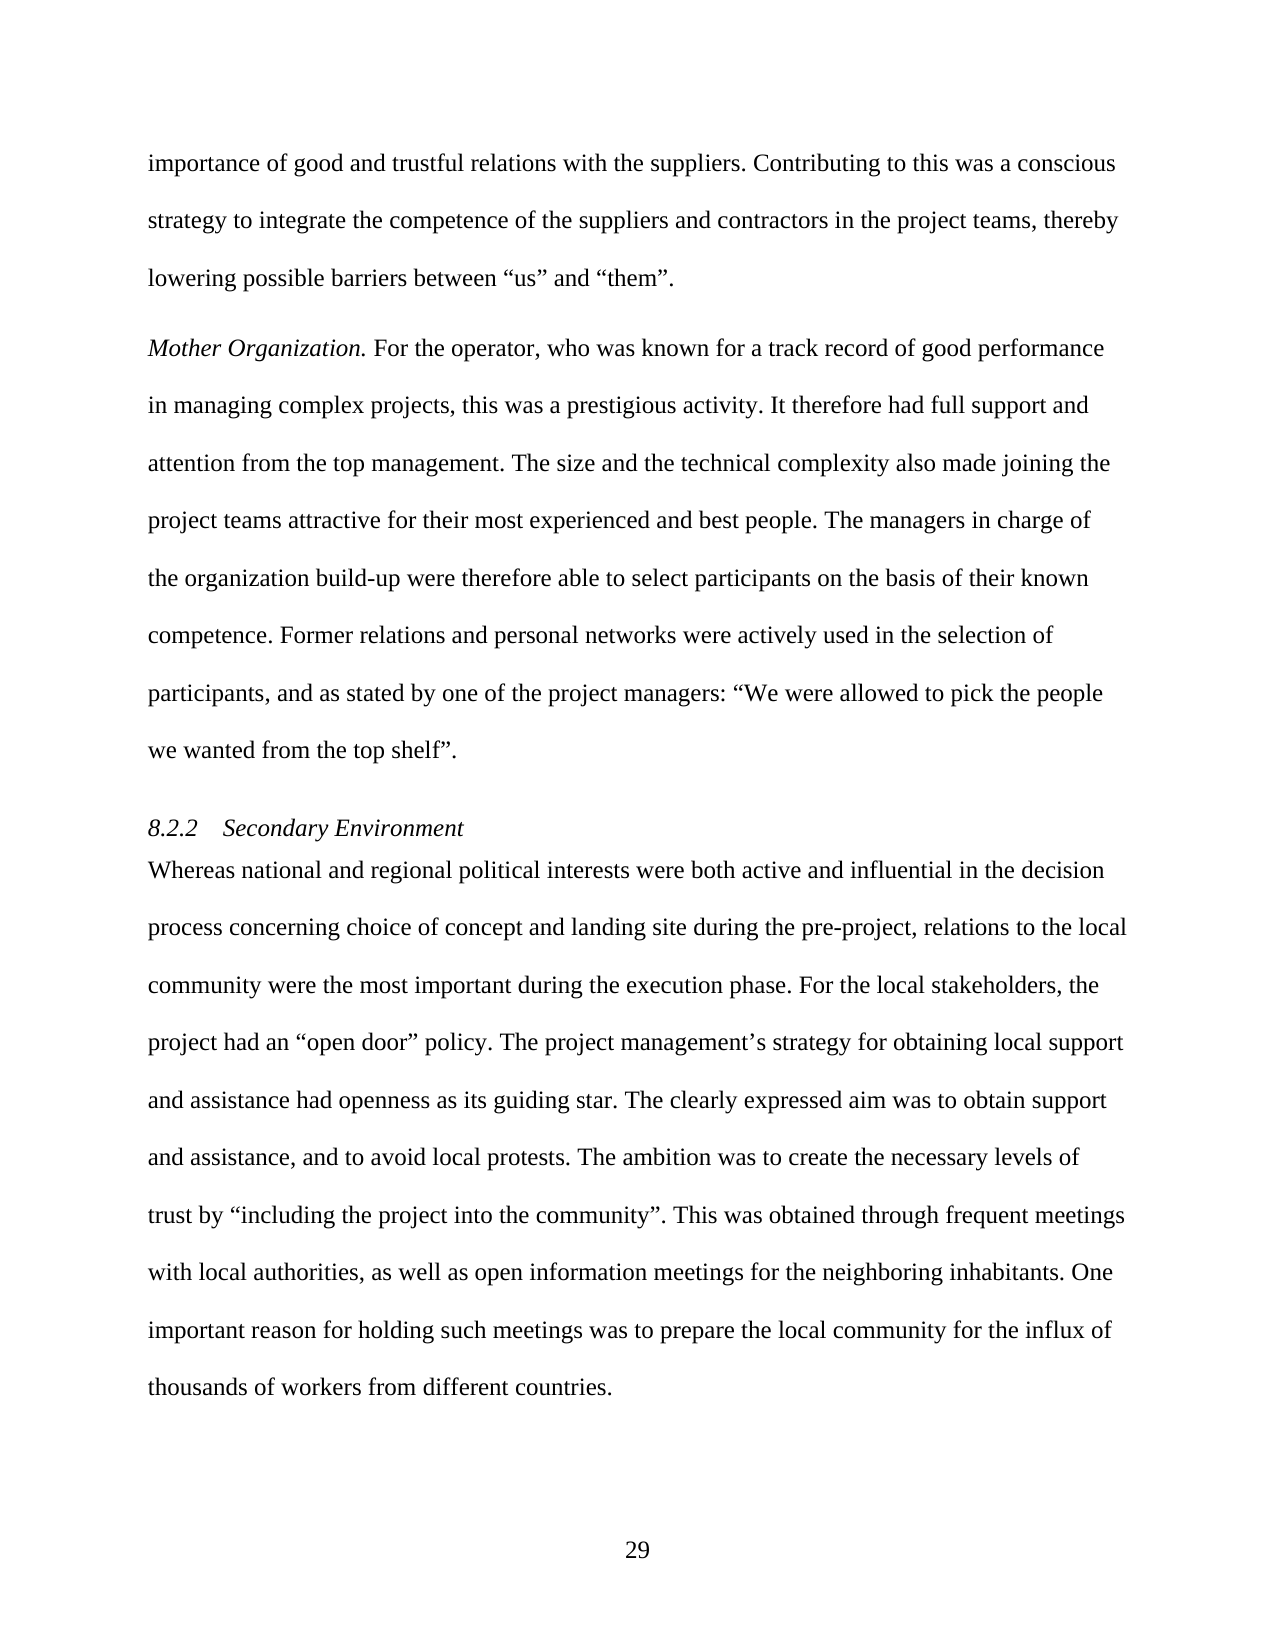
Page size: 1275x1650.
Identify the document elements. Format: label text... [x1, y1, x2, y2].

text Mother Organization. For the operator, who was known for a track record of good performance in managing complex projects, this was a prestigious activity. It therefore had full support and attention from the top management. The size and the technical complexity also made joining the project teams attractive for their most experienced and best people. The managers in charge of the organization build-up were therefore able to select participants on the basis of their known competence. Former relations and personal networks were actively used in the selection of participants, and as stated by one of the project managers: “We were allowed to pick the people we wanted from the top shelf”. [148, 333, 1127, 764]
subtitle Secondary Environment [148, 813, 1127, 842]
text Whereas national and regional political interests were both active and influential in the decision process concerning choice of concept and landing site during the pre-project, relations to the local community were the most important during the execution phase. For the local stakeholders, the project had an “open door” policy. The project management’s strategy for obtaining local support and assistance had openness as its guiding star. The clearly expressed aim was to obtain support and assistance, and to avoid local protests. The ambition was to create the necessary levels of trust by “including the project into the community”. This was obtained through frequent meetings with local authorities, as well as open information meetings for the neighboring inhabitants. One important reason for holding such meetings was to prepare the local community for the influx of thousands of workers from different countries. [148, 855, 1127, 1401]
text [148, 148, 1127, 291]
